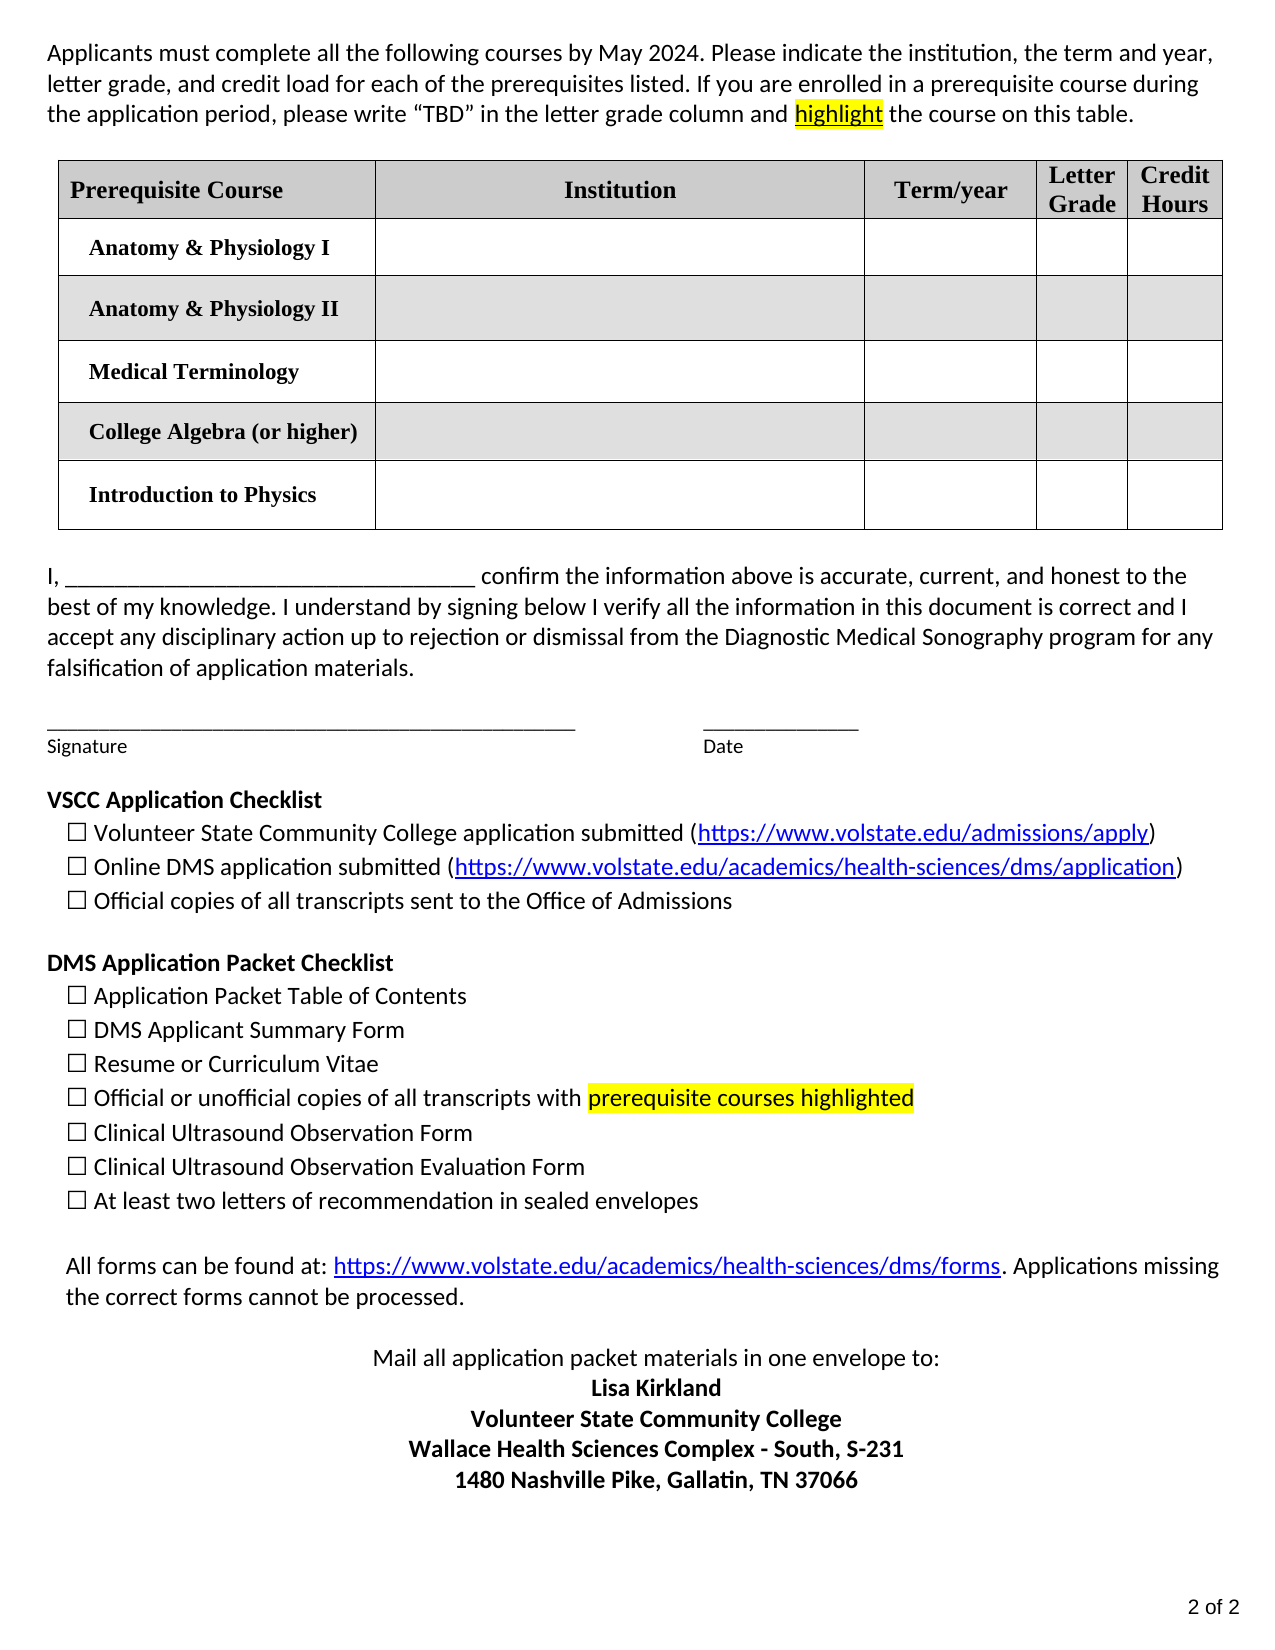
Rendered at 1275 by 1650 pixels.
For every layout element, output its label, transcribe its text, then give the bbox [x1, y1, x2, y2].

text 1480 Nashville Pike, Gallatin, TN 37066 [66, 1464, 1247, 1494]
text DMS Applicant Summary Form [66, 1012, 1247, 1046]
text Signature Date [28, 733, 1247, 759]
text Online DMS application submitted (https://www.volstate.edu/academics/health-sciences/dms/application) [66, 849, 1247, 883]
table_cell Anatomy & Physiology I [59, 219, 375, 275]
table_cell [865, 276, 1036, 340]
table_cell Anatomy & Physiology II [59, 276, 375, 340]
table_cell [376, 403, 864, 459]
text All forms can be found at: https://www.volstate.edu/academics/health-sciences/dms/forms. Applications missing the correct forms cannot be processed. [66, 1250, 1247, 1311]
text Official copies of all transcripts sent to the Office of Admissions [66, 883, 1247, 917]
table_header Prerequisite Course [59, 161, 375, 218]
table_cell Introduction to Physics [59, 461, 375, 529]
text Resume or Curriculum Vitae [66, 1046, 1247, 1080]
table_cell [865, 219, 1036, 275]
table_header Letter Grade [1037, 161, 1127, 218]
table_cell [1128, 461, 1222, 529]
table_cell [1128, 276, 1222, 340]
text Lisa Kirkland [66, 1372, 1247, 1403]
table_cell [865, 461, 1036, 529]
table_cell [1037, 461, 1127, 529]
table_cell Medical Terminology [59, 341, 375, 402]
text ___________________________________________________ _______________ [28, 708, 1247, 733]
table_cell [376, 276, 864, 340]
text DMS Application Packet Checklist [47, 947, 1247, 978]
text Mail all application packet materials in one envelope to: [66, 1342, 1247, 1372]
table_cell [1128, 219, 1222, 275]
table_cell [376, 461, 864, 529]
table_cell [1037, 276, 1127, 340]
text Clinical Ultrasound Observation Form [66, 1114, 1247, 1148]
text Applicants must complete all the following courses by May 2024. Please indicate the institution, the term and year, letter grade, and credit load for each of the prerequisites listed. If you are enrolled in a prerequisite course during the application period, please write “TBD” in the letter grade column and highlight the course on this table. [47, 37, 1219, 129]
table_cell [1037, 219, 1127, 275]
text VSCC Application Checklist [47, 784, 1247, 815]
table_cell [376, 219, 864, 275]
text Wallace Health Sciences Complex - South, S-231 [66, 1433, 1247, 1464]
text Clinical Ultrasound Observation Evaluation Form [66, 1148, 1247, 1182]
table_cell [1037, 341, 1127, 402]
table_cell College Algebra (or higher) [59, 403, 375, 459]
table_cell [865, 403, 1036, 459]
table_cell [865, 341, 1036, 402]
text Volunteer State Community College [66, 1403, 1247, 1433]
text At least two letters of recommendation in sealed envelopes [66, 1182, 1247, 1216]
text Application Packet Table of Contents [66, 978, 1247, 1012]
table_header Term/year [865, 161, 1036, 218]
table_cell [376, 341, 864, 402]
table_header Credit Hours [1128, 161, 1222, 218]
table_header Institution [376, 161, 864, 218]
text Official or unofficial copies of all transcripts with prerequisite courses highlighted [66, 1080, 1247, 1114]
text I, _________________________________ confirm the information above is accurate, current, and honest to the best of my knowledge. I understand by signing below I verify all the information in this document is correct and I accept any disciplinary action up to rejection or dismissal from the Diagnostic Medical Sonography program for any falsification of application materials. [47, 560, 1219, 682]
table_cell [1037, 403, 1127, 459]
table_cell [1128, 341, 1222, 402]
text Volunteer State Community College application submitted (https://www.volstate.edu/admissions/apply) [66, 815, 1247, 849]
table_cell [1128, 403, 1222, 459]
